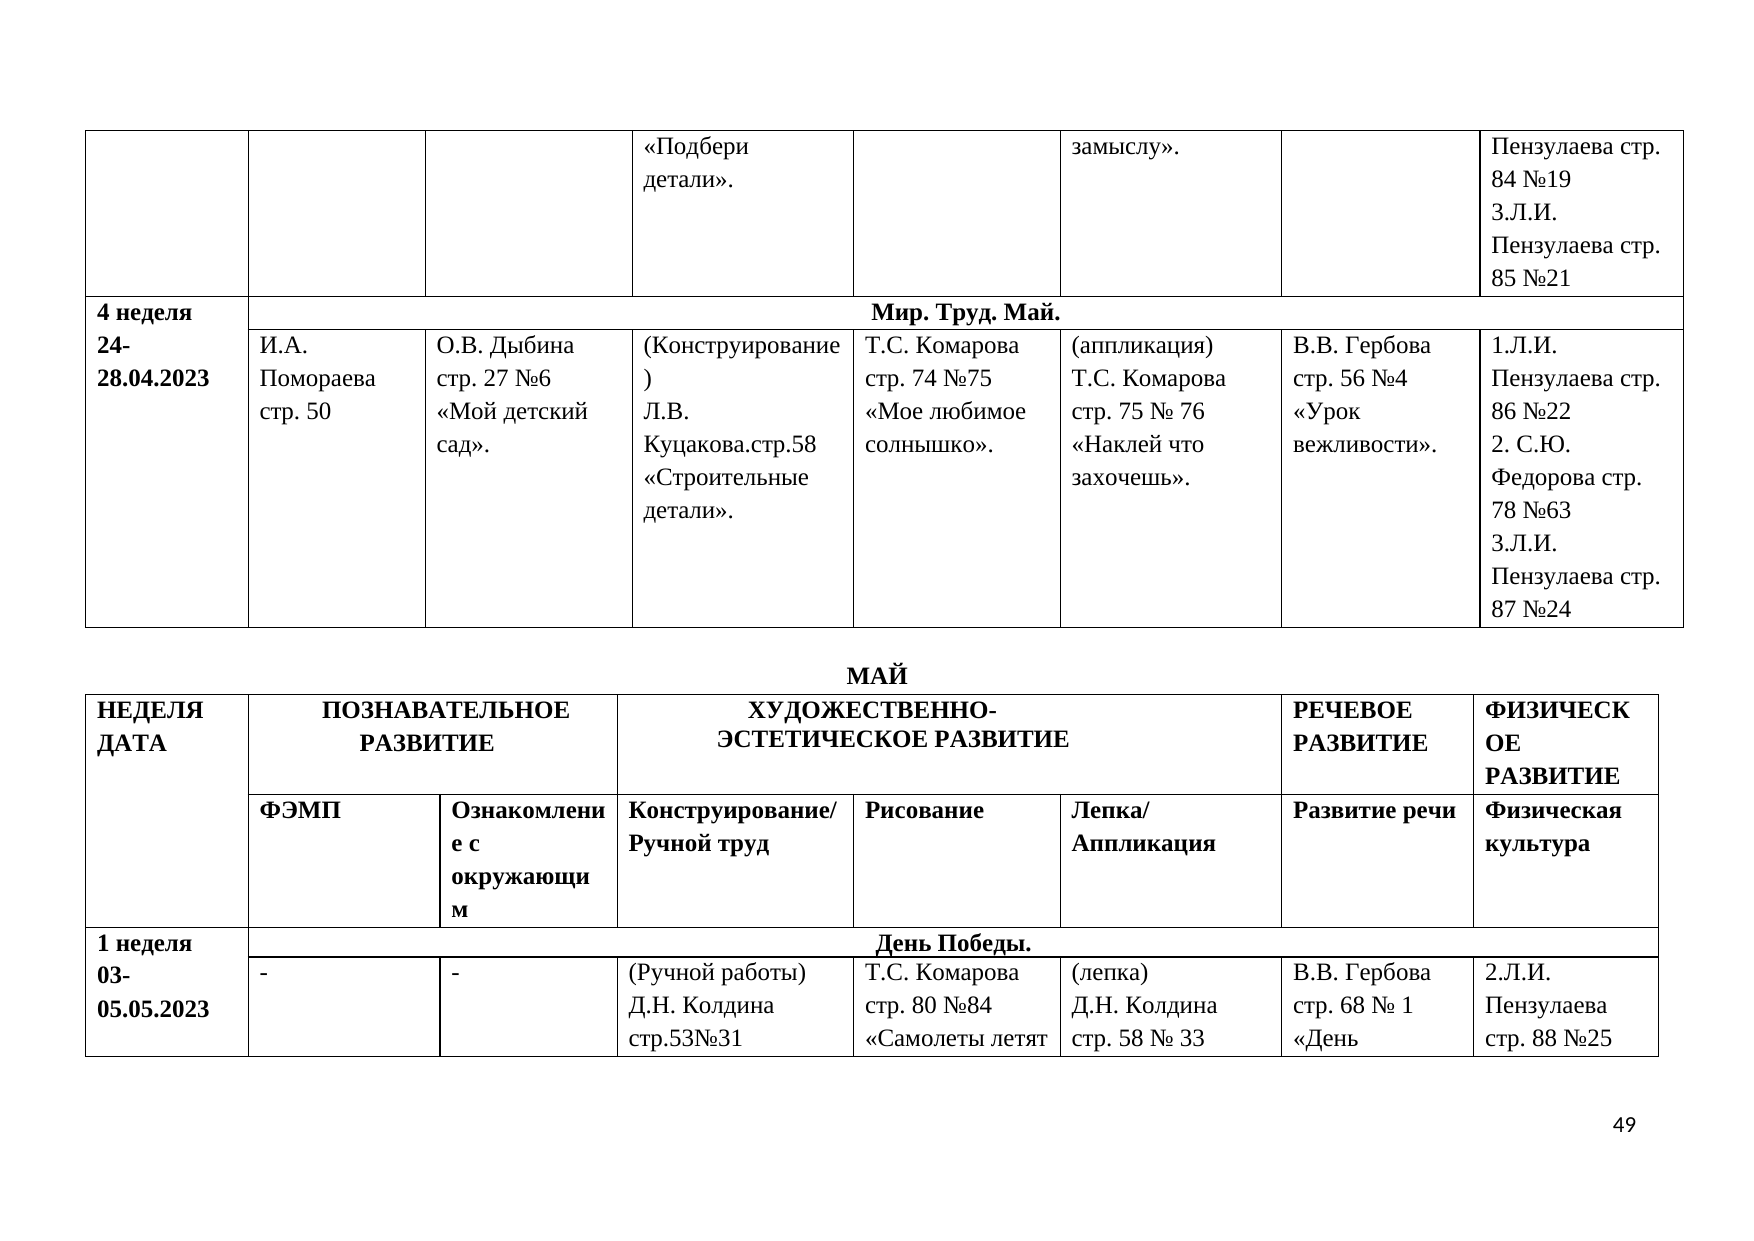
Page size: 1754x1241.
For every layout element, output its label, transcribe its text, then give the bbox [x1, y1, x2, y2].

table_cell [854, 131, 1060, 296]
table_cell Ознакомление с окружающим [441, 795, 617, 927]
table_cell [854, 958, 1060, 1056]
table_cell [1282, 131, 1479, 296]
table_cell 1.Л.И. Пензулаева стр. 86 №22 2. С.Ю. Федорова стр. 78 №63 3.Л.И. Пензулаева стр. 87 №24 [1481, 330, 1683, 627]
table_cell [633, 131, 853, 296]
table_header НЕДЕЛЯ ДАТА [86, 695, 248, 927]
table_cell Рисование [854, 795, 1060, 927]
table_header ПОЗНАВАТЕЛЬНОЕ РАЗВИТИЕ [249, 695, 617, 794]
table_cell Т.С. Комарова стр. 74 №75 «Мое любимое солнышко». [854, 330, 1060, 627]
table_cell (аппликация) Т.С. Комарова стр. 75 № 76 «Наклей что захочешь». [1061, 330, 1281, 627]
table_header РЕЧЕВОЕ РАЗВИТИЕ [1282, 695, 1473, 794]
table_cell - [249, 958, 439, 1056]
table_cell Лепка/ Аппликация [1061, 795, 1281, 927]
table_header ХУДОЖЕСТВЕННО- ЭСТЕТИЧЕСКОЕ РАЗВИТИЕ [618, 695, 1281, 794]
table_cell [1474, 958, 1658, 1056]
table_cell О.В. Дыбина стр. 27 №6 «Мой детский сад». [426, 330, 632, 627]
table_cell 1 неделя 03-05.05.2023 [86, 928, 248, 1056]
table_cell Развитие речи [1282, 795, 1473, 927]
table_cell - [441, 958, 617, 1056]
table_cell День Победы. [249, 928, 1658, 956]
table_cell В.В. Гербова стр. 56 №4 «Урок вежливости». [1282, 330, 1479, 627]
table_cell (Конструирование) Л.В. Куцакова.стр.58 «Строительные детали». [633, 330, 853, 627]
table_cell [1481, 131, 1683, 296]
table_cell Конструирование/ Ручной труд [618, 795, 853, 927]
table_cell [1061, 131, 1281, 296]
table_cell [249, 131, 425, 296]
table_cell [618, 958, 853, 1056]
table_cell Физическая культура [1474, 795, 1658, 927]
table_cell Мир. Труд. Май. [249, 297, 1683, 329]
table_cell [426, 131, 632, 296]
text МАЙ [118, 661, 1636, 690]
table_cell 4 неделя 24-28.04.2023 [86, 297, 248, 627]
table_header ФИЗИЧЕСКОЕ РАЗВИТИЕ [1474, 695, 1658, 794]
table_cell И.А. Помораева стр. 50 [249, 330, 425, 627]
table_cell ФЭМП [249, 795, 439, 927]
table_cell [1282, 958, 1473, 1056]
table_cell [1061, 958, 1281, 1056]
